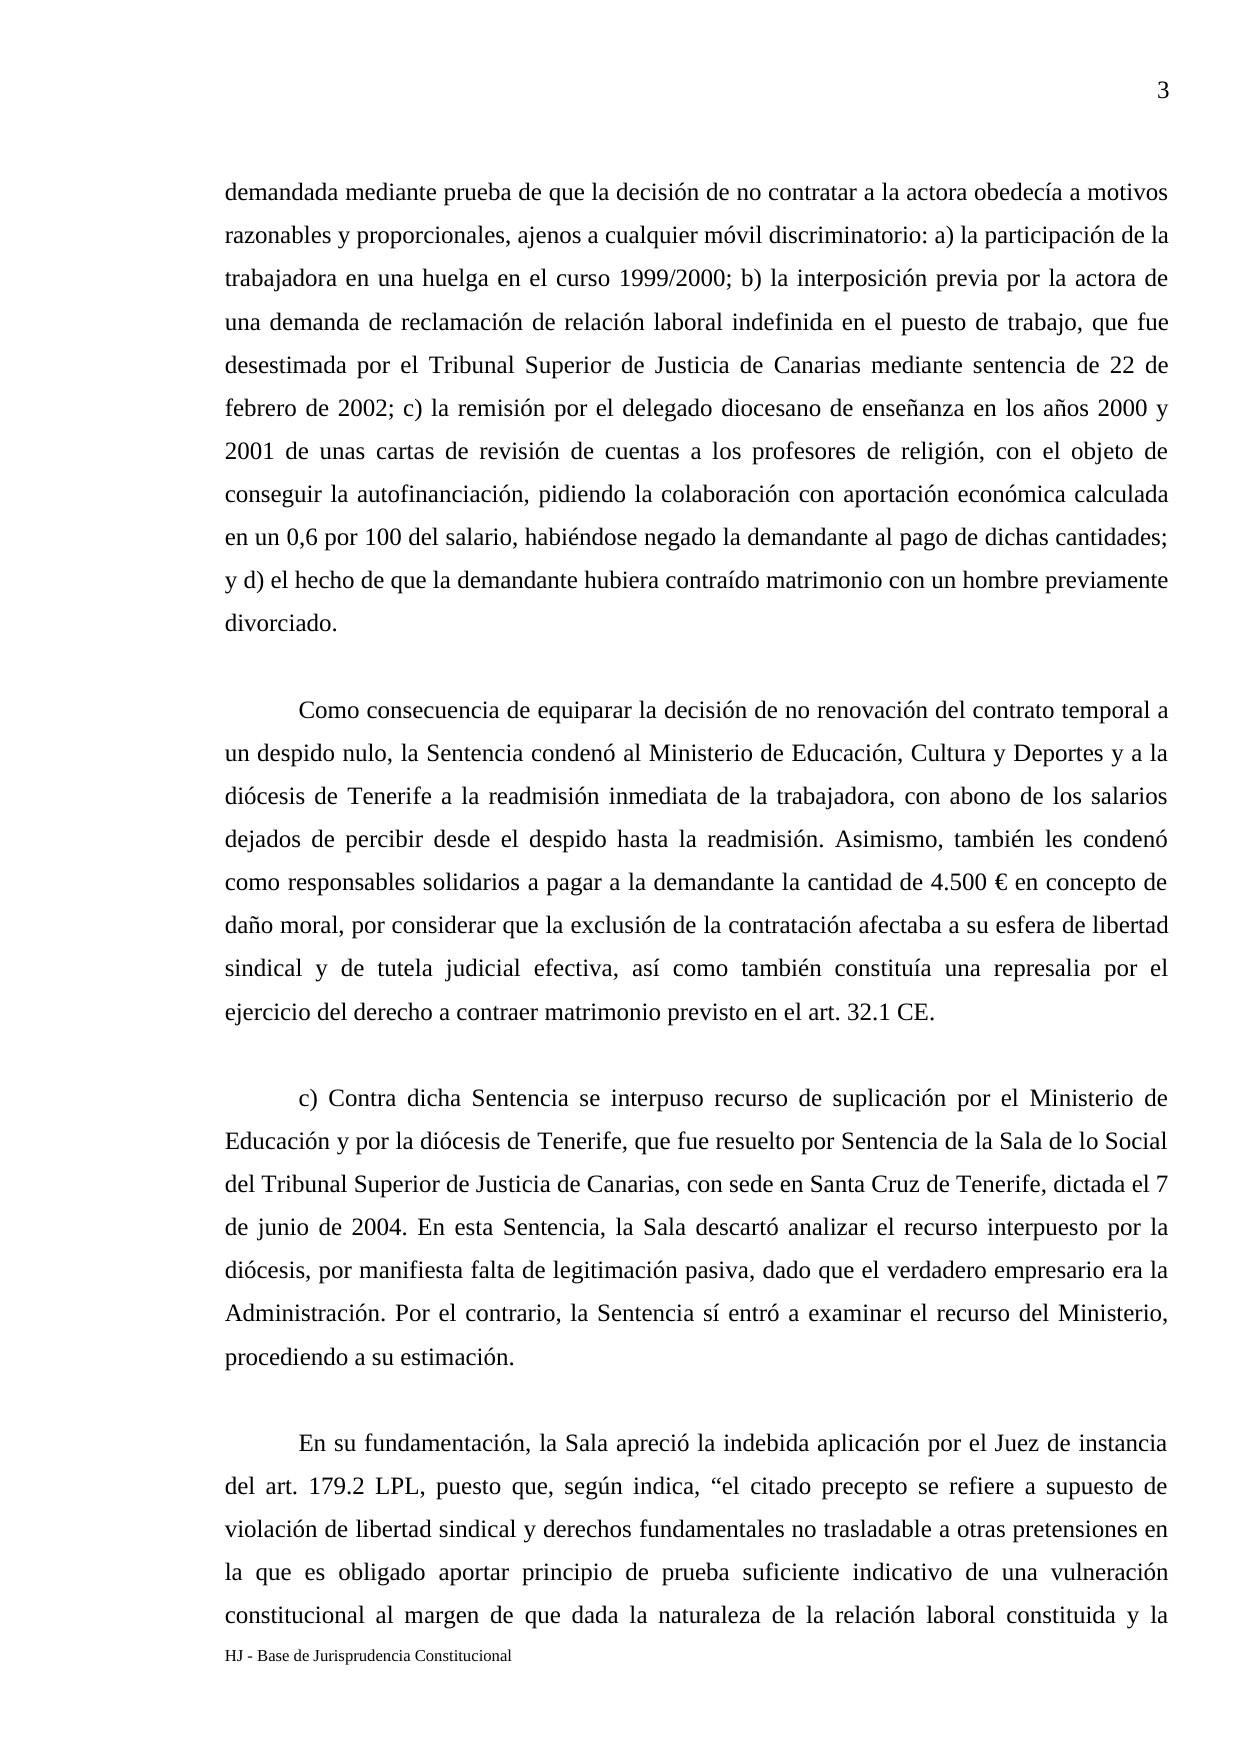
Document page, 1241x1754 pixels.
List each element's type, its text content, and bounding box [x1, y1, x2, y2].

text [224, 1428, 1169, 1629]
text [224, 177, 1169, 637]
text c) Contra dicha Sentencia se interpuso recurso de suplicación por el Ministerio de Educación y por la diócesis de Tenerife, que fue resuelto por Sentencia de la Sala de lo Social del Tribunal Superior de Justicia de Canarias, con sede en Santa Cruz de Tenerife, dictada el 7 de junio de 2004. En esta Sentencia, la Sala descartó analizar el recurso interpuesto por la diócesis, por manifiesta falta de legitimación pasiva, dado que el verdadero empresario era la Administración. Por el contrario, la Sentencia sí entró a examinar el recurso del Ministerio, procediendo a su estimación. [224, 1083, 1169, 1370]
text Como consecuencia de equiparar la decisión de no renovación del contrato temporal a un despido nulo, la Sentencia condenó al Ministerio de Educación, Cultura y Deportes y a la diócesis de Tenerife a la readmisión inmediata de la trabajadora, con abono de los salarios dejados de percibir desde el despido hasta la readmisión. Asimismo, también les condenó como responsables solidarios a pagar a la demandante la cantidad de 4.500 € en concepto de daño moral, por considerar que la exclusión de la contratación afectaba a su esfera de libertad sindical y de tutela judicial efectiva, así como también constituía una represalia por el ejercicio del derecho a contraer matrimonio previsto en el art. 32.1 CE. [224, 695, 1169, 1025]
